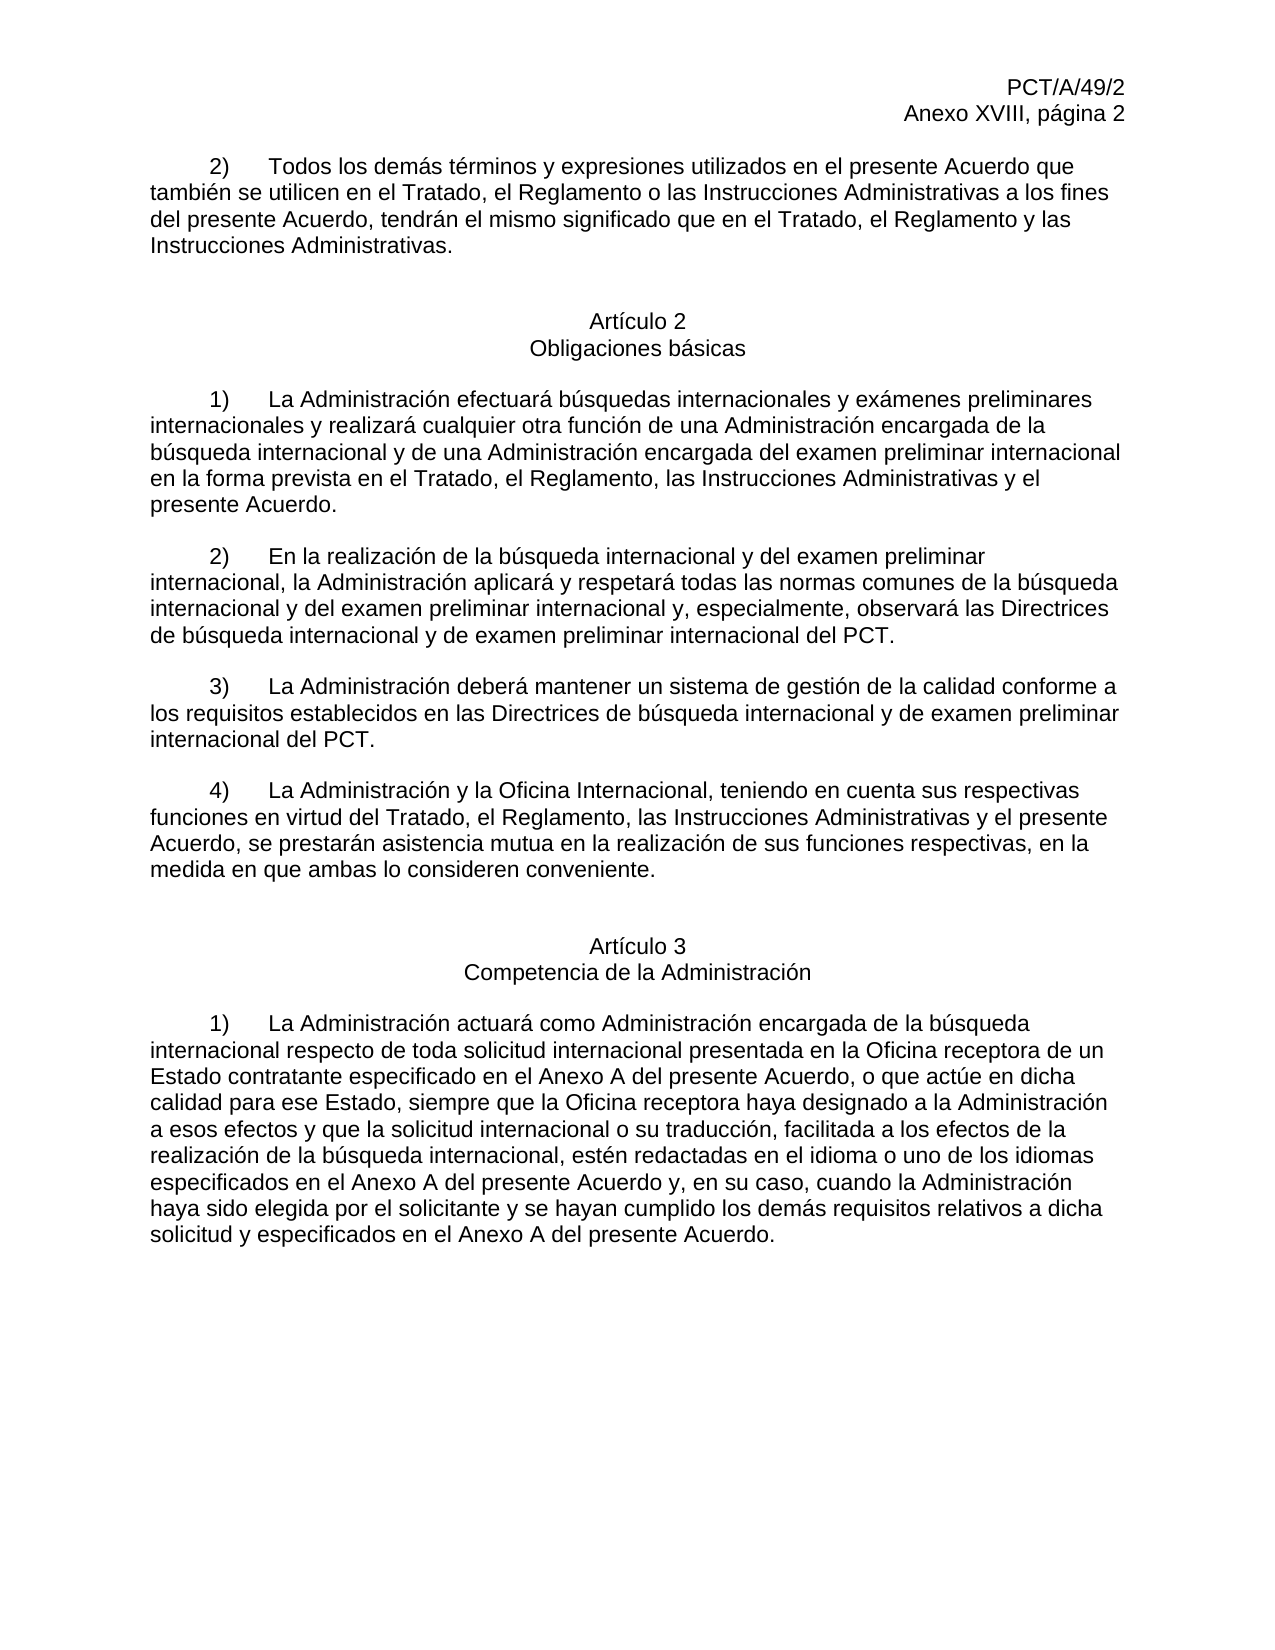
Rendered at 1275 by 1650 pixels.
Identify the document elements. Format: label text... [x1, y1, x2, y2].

text 3) La Administración deberá mantener un sistema de gestión de la calidad conforme a los requisitos establecidos en las Directrices de búsqueda internacional y de examen preliminar internacional del PCT. [150, 673, 1125, 752]
text 1) La Administración actuará como Administración encargada de la búsqueda internacional respecto de toda solicitud internacional presentada en la Oficina receptora de un Estado contratante especificado en el Anexo A del presente Acuerdo, o que actúe en dicha calidad para ese Estado, siempre que la Oficina receptora haya designado a la Administración a esos efectos y que la solicitud internacional o su traducción, facilitada a los efectos de la realización de la búsqueda internacional, estén redactadas en el idioma o uno de los idiomas especificados en el Anexo A del presente Acuerdo y, en su caso, cuando la Administración haya sido elegida por el solicitante y se hayan cumplido los demás requisitos relativos a dicha solicitud y especificados en el Anexo A del presente Acuerdo. [150, 1010, 1125, 1247]
subtitle Artículo 2 Obligaciones básicas [150, 308, 1125, 361]
subtitle Artículo 3 Competencia de la Administración [150, 933, 1125, 985]
text 2) En la realización de la búsqueda internacional y del examen preliminar internacional, la Administración aplicará y respetará todas las normas comunes de la búsqueda internacional y del examen preliminar internacional y, especialmente, observará las Directrices de búsqueda internacional y de examen preliminar internacional del PCT. [150, 543, 1125, 648]
text 4) La Administración y la Oficina Internacional, teniendo en cuenta sus respectivas funciones en virtud del Tratado, el Reglamento, las Instrucciones Administrativas y el presente Acuerdo, se prestarán asistencia mutua en la realización de sus funciones respectivas, en la medida en que ambas lo consideren conveniente. [150, 777, 1125, 883]
text 1) La Administración efectuará búsquedas internacionales y exámenes preliminares internacionales y realizará cualquier otra función de una Administración encargada de la búsqueda internacional y de una Administración encargada del examen preliminar internacional en la forma prevista en el Tratado, el Reglamento, las Instrucciones Administrativas y el presente Acuerdo. [150, 386, 1125, 518]
text 2) Todos los demás términos y expresiones utilizados en el presente Acuerdo que también se utilicen en el Tratado, el Reglamento o las Instrucciones Administrativas a los fines del presente Acuerdo, tendrán el mismo significado que en el Tratado, el Reglamento y las Instrucciones Administrativas. [150, 153, 1125, 258]
